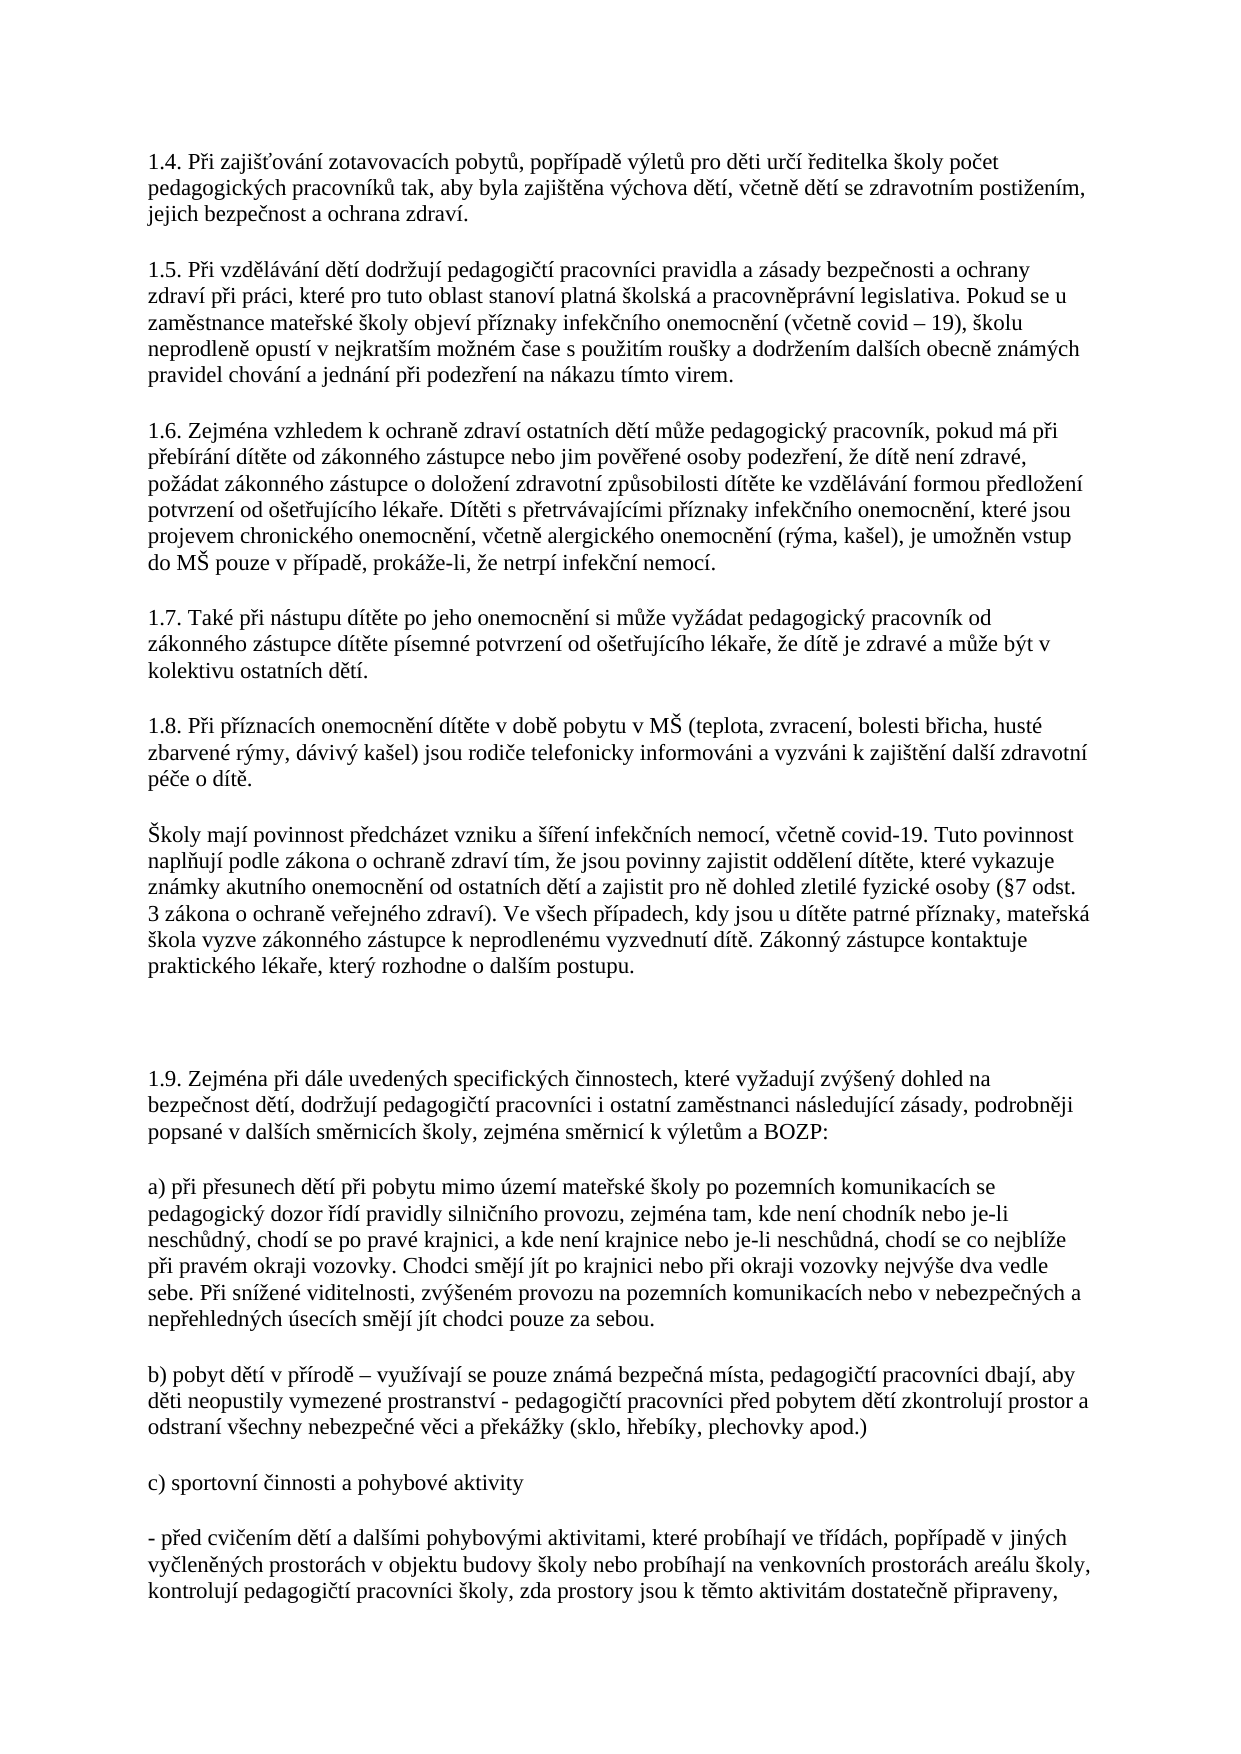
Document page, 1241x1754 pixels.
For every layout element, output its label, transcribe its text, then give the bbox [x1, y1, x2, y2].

text 1.5. Při vzdělávání dětí dodržují pedagogičtí pracovníci pravidla a zásady bezpečnosti a ochrany zdraví při práci, které pro tuto oblast stanoví platná školská a pracovněprávní legislativa. Pokud se u zaměstnance mateřské školy objeví příznaky infekčního onemocnění (včetně covid – 19), školu neprodleně opustí v nejkratším možném čase s použitím roušky a dodržením dalších obecně známých pravidel chování a jednání při podezření na nákazu tímto virem. [148, 256, 1092, 388]
text b) pobyt dětí v přírodě – využívají se pouze známá bezpečná místa, pedagogičtí pracovníci dbají, aby děti neopustily vymezené prostranství - pedagogičtí pracovníci před pobytem dětí zkontrolují prostor a odstraní všechny nebezpečné věci a překážky (sklo, hřebíky, plechovky apod.) [148, 1361, 1092, 1440]
text Školy mají povinnost předcházet vzniku a šíření infekčních nemocí, včetně covid-19. Tuto povinnost naplňují podle zákona o ochraně zdraví tím, že jsou povinny zajistit oddělení dítěte, které vykazuje známky akutního onemocnění od ostatních dětí a zajistit pro ně dohled zletilé fyzické osoby (§7 odst. 3 zákona o ochraně veřejného zdraví). Ve všech případech, kdy jsou u dítěte patrné příznaky, mateřská škola vyzve zákonného zástupce k neprodlenému vyzvednutí dítě. Zákonný zástupce kontaktuje praktického lékaře, který rozhodne o dalším postupu. [148, 821, 1092, 979]
text a) při přesunech dětí při pobytu mimo území mateřské školy po pozemních komunikacích se pedagogický dozor řídí pravidly silničního provozu, zejména tam, kde není chodník nebo je-li neschůdný, chodí se po pravé krajnici, a kde není krajnice nebo je-li neschůdná, chodí se co nejblíže při pravém okraji vozovky. Chodci smějí jít po krajnici nebo při okraji vozovky nejvýše dva vedle sebe. Při snížené viditelnosti, zvýšeném provozu na pozemních komunikacích nebo v nebezpečných a nepřehledných úsecích smějí jít chodci pouze za sebou. [148, 1173, 1092, 1331]
text 1.7. Také při nástupu dítěte po jeho onemocnění si může vyžádat pedagogický pracovník od zákonného zástupce dítěte písemné potvrzení od ošetřujícího lékaře, že dítě je zdravé a může být v kolektivu ostatních dětí. [148, 604, 1092, 683]
text 1.4. Při zajišťování zotavovacích pobytů, popřípadě výletů pro děti určí ředitelka školy počet pedagogických pracovníků tak, aby byla zajištěna výchova dětí, včetně dětí se zdravotním postižením, jejich bezpečnost a ochrana zdraví. [148, 148, 1092, 227]
text 1.6. Zejména vzhledem k ochraně zdraví ostatních dětí může pedagogický pracovník, pokud má při přebírání dítěte od zákonného zástupce nebo jim pověřené osoby podezření, že dítě není zdravé, požádat zákonného zástupce o doložení zdravotní způsobilosti dítěte ke vzdělávání formou předložení potvrzení od ošetřujícího lékaře. Dítěti s přetrvávajícími příznaky infekčního onemocnění, které jsou projevem chronického onemocnění, včetně alergického onemocnění (rýma, kašel), je umožněn vstup do MŠ pouze v případě, prokáže-li, že netrpí infekční nemocí. [148, 417, 1092, 575]
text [148, 1524, 1092, 1603]
text 1.9. Zejména při dále uvedených specifických činnostech, které vyžadují zvýšený dohled na bezpečnost dětí, dodržují pedagogičtí pracovníci i ostatní zaměstnanci následující zásady, podrobněji popsané v dalších směrnicích školy, zejména směrnicí k výletům a BOZP: [148, 1065, 1092, 1144]
text 1.8. Při příznacích onemocnění dítěte v době pobytu v MŠ (teplota, zvracení, bolesti břicha, husté zbarvené rýmy, dávivý kašel) jsou rodiče telefonicky informováni a vyzváni k zajištění další zdravotní péče o dítě. [148, 712, 1092, 791]
text c) sportovní činnosti a pohybové aktivity [148, 1469, 1092, 1495]
